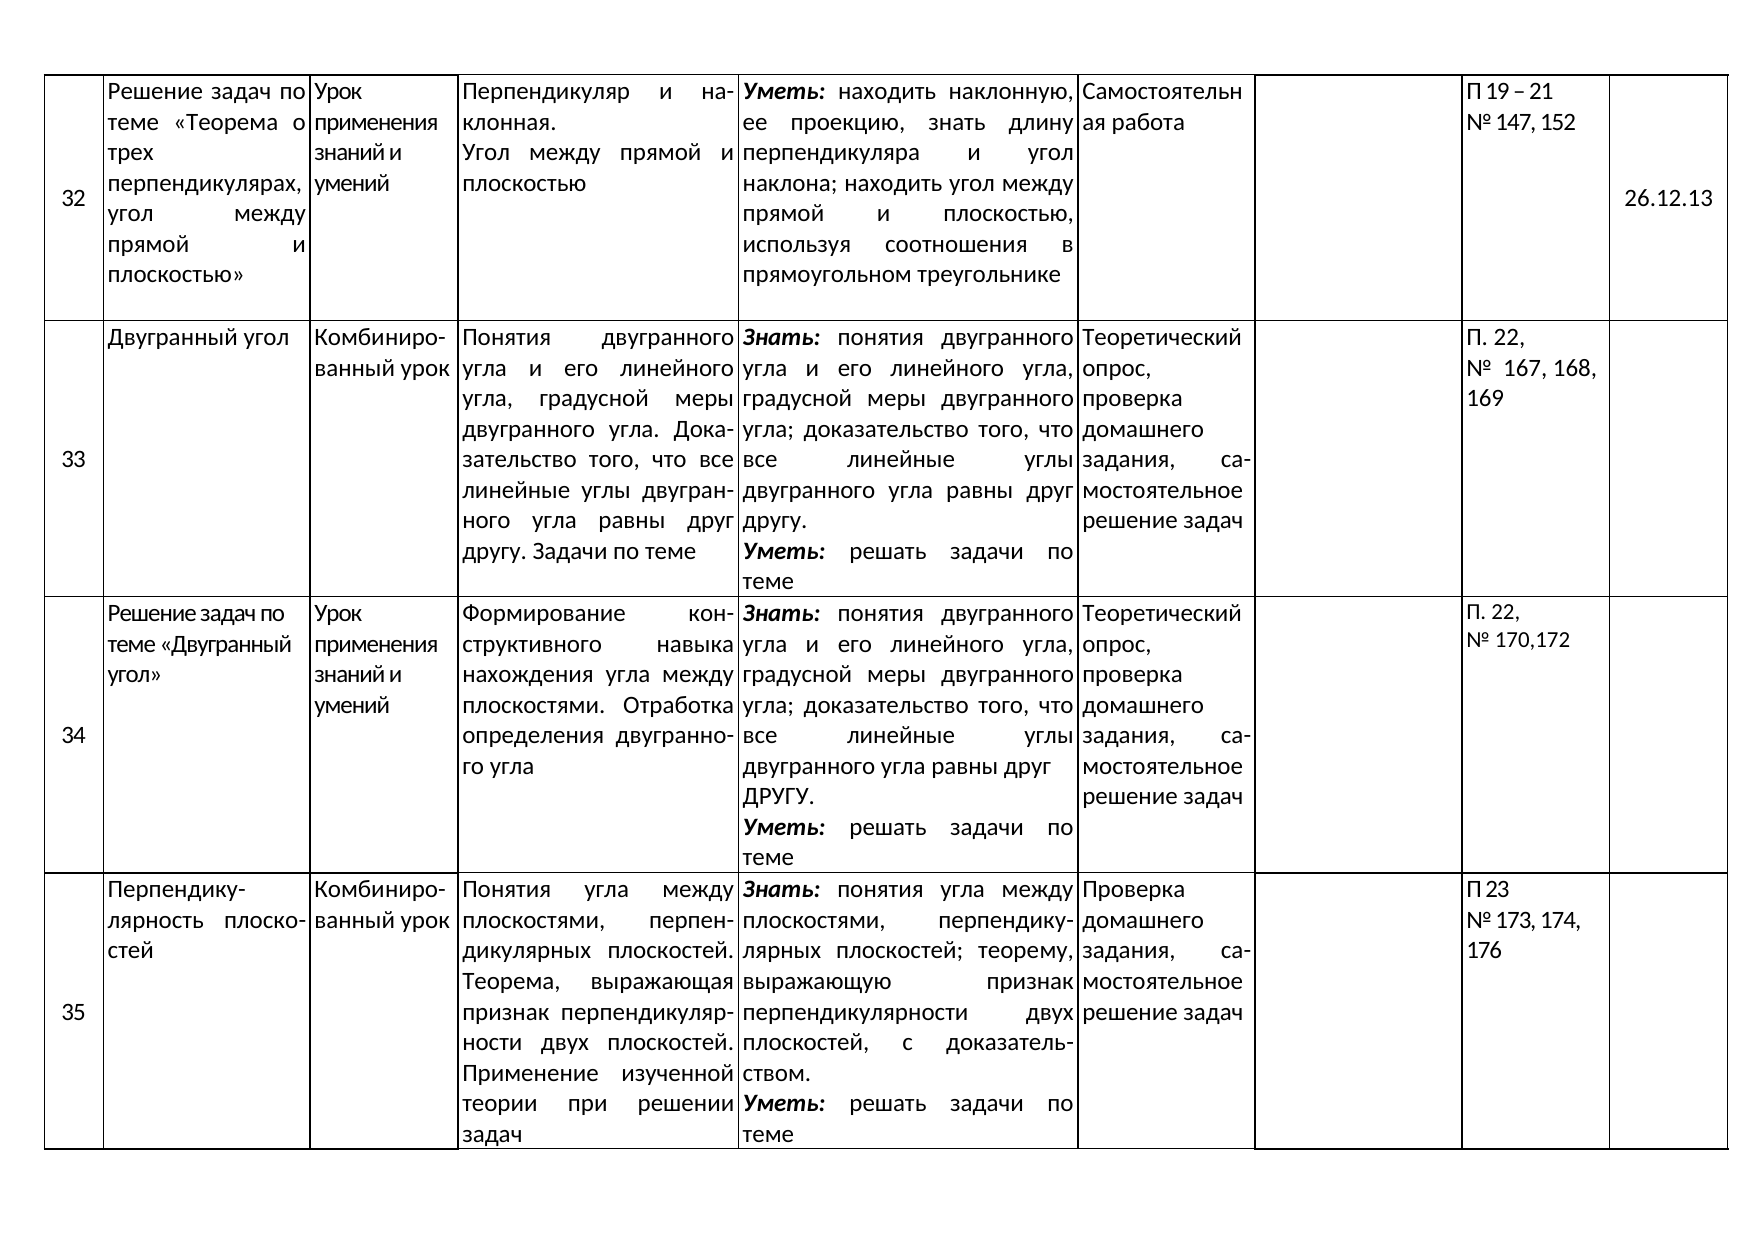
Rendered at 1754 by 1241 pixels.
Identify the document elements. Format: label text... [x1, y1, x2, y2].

table_cell [1610, 597, 1727, 872]
table_cell [1256, 597, 1461, 872]
table_cell 32 [45, 76, 103, 319]
table_cell 33 [45, 321, 103, 596]
table_cell [1256, 321, 1461, 596]
table_cell 35 [45, 874, 103, 1148]
table_cell Решение задач по теме «Теорема о трех перпендикулярах, угол между прямой и плоскостью» [104, 76, 309, 319]
table_cell Понятия угла между плоскостями, перпендикулярных плоскостей. Теорема, выражающая признак перпендикулярности двух плоскостей. Применение изученной теории при решении задач [459, 873, 738, 1148]
table_cell Комбинированный урок [311, 321, 457, 596]
table_cell Перпендикуляр и наклонная. Угол между прямой и плоскостью [459, 75, 738, 319]
table_cell Самостоятельная работа [1079, 75, 1254, 319]
table_cell 26.12.13 [1610, 76, 1727, 319]
table_cell Двугранный угол [104, 321, 309, 596]
table_cell П 23 № 173, 174, 176 [1463, 874, 1609, 1148]
table_cell Теоретический опрос, проверка домашнего задания, самостоятельное решение задач [1079, 597, 1254, 872]
table_cell Знать: понятия угла между плоскостями, перпендикулярных плоскостей; теорему, выражающую признак перпендикулярности двух плоскостей, с доказательством. Уметь: решать задачи по теме [739, 873, 1077, 1148]
table_cell Перпендикулярность плоскостей [104, 874, 309, 1148]
table_cell [1610, 321, 1727, 596]
table_cell Проверка домашнего задания, самостоятельное решение задач [1079, 873, 1254, 1148]
table_cell 34 [45, 597, 103, 872]
table_cell Понятия двугранного угла и его линейного угла, градусной меры двугранного угла. Доказательство того, что все линейные углы двугранного угла равны друг другу. Задачи по теме [459, 321, 738, 596]
table_cell [1256, 76, 1461, 319]
table_cell [1610, 874, 1727, 1148]
table_cell Знать: понятия двугранного угла и его линейного угла, градусной меры двугранного угла; доказательство того, что все линейные углы двугранного угла равны друг другу. Уметь: решать задачи по теме [739, 321, 1077, 596]
table_cell Уметь: находить наклонную, ее проекцию, знать длину перпендикуляра и угол наклона; находить угол между прямой и плоскостью, используя соотношения в прямоугольном треугольнике [739, 75, 1077, 319]
table_cell [1256, 874, 1461, 1148]
table_cell Урок применения знаний и умений [311, 76, 457, 319]
table_cell Теоретический опрос, проверка домашнего задания, самостоятельное решение задач [1079, 321, 1254, 596]
table_cell Урок применения знаний и умений [311, 597, 457, 872]
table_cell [311, 874, 457, 1148]
table_cell П. 22, № 167, 168, 169 [1463, 321, 1609, 596]
table_cell П 19 – 21 № 147, 152 [1463, 76, 1609, 319]
table_cell Знать: понятия двугранного угла и его линейного угла, градусной меры двугранного угла; доказательство того, что все линейные углы двугранного угла равны друг ДРУГУ. Уметь: решать задачи по теме [739, 597, 1077, 872]
table_cell П. 22, № 170,172 [1463, 597, 1609, 872]
table_cell Решение задач по теме «Двугранный угол» [104, 597, 309, 872]
table_cell Формирование конструктивного навыка нахождения угла между плоскостями. Отработка определения двугранного угла [459, 597, 738, 872]
